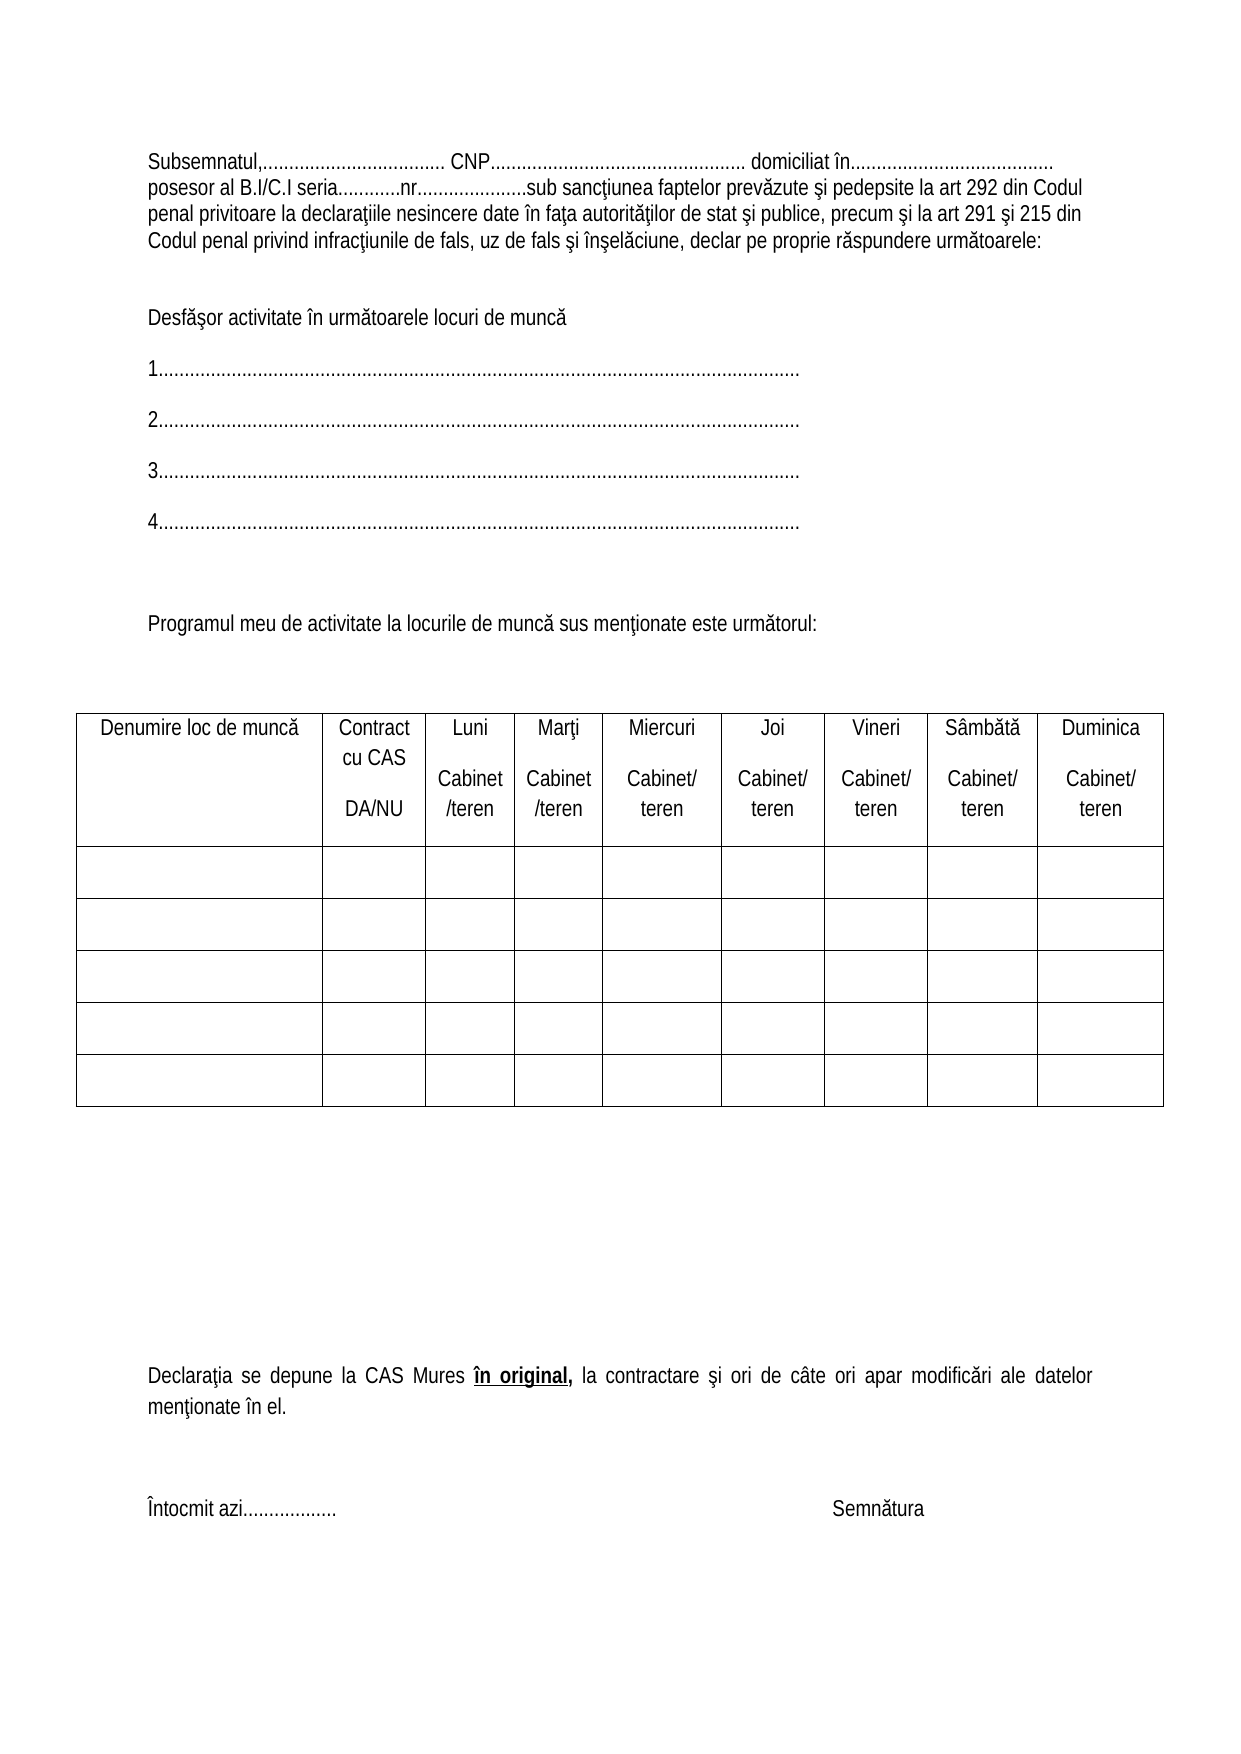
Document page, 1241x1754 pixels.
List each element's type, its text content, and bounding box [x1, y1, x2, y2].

table_cell [77, 1055, 322, 1106]
table_cell [1038, 847, 1163, 898]
text 2........................................................................................................................... [148, 406, 1093, 432]
text Desfăşor activitate în următoarele locuri de muncă [148, 304, 1093, 330]
table_cell [323, 1055, 425, 1106]
table_header Joi Cabinet/teren [722, 714, 824, 846]
table_cell [426, 1003, 514, 1054]
table_cell [1038, 1055, 1163, 1106]
table_cell [77, 847, 322, 898]
table_cell [603, 1003, 721, 1054]
table_cell [323, 899, 425, 950]
table_cell [515, 1003, 602, 1054]
table_cell [1038, 1003, 1163, 1054]
table_header Sâmbătă Cabinet/teren [928, 714, 1037, 846]
table_cell [825, 1055, 927, 1106]
table_cell [515, 1055, 602, 1106]
table_cell [426, 1055, 514, 1106]
table_cell [722, 951, 824, 1002]
table_cell [928, 951, 1037, 1002]
text 4........................................................................................................................... [148, 508, 1093, 534]
table_cell [722, 1055, 824, 1106]
table_header Contract cu CAS DA/NU [323, 714, 425, 846]
subtitle Subsemnatul,................................... CNP................................................. domiciliat în....................................... posesor al B.I/C.I seria............nr.....................sub sancţiunea faptelor prevăzute şi pedepsite la art 292 din Codul penal privitoare la declaraţiile nesincere date în faţa autorităţilor de stat şi publice, precum şi la art 291 şi 215 din Codul penal privind infracţiunile de fals, uz de fals şi înşelăciune, declar pe proprie răspundere următoarele: [148, 148, 1093, 253]
table_cell [825, 951, 927, 1002]
table_header Duminica Cabinet/teren [1038, 714, 1163, 846]
table_cell [603, 951, 721, 1002]
text 1........................................................................................................................... [148, 355, 1093, 381]
table_header Vineri Cabinet/teren [825, 714, 927, 846]
table_cell [426, 847, 514, 898]
table_header Luni Cabinet/teren [426, 714, 514, 846]
table_cell [722, 847, 824, 898]
table_cell [928, 1003, 1037, 1054]
table_cell [1038, 899, 1163, 950]
table_cell [323, 1003, 425, 1054]
table_cell [515, 847, 602, 898]
table_cell [825, 1003, 927, 1054]
table_cell [603, 1055, 721, 1106]
table_cell [515, 899, 602, 950]
table_cell [77, 899, 322, 950]
table_header Denumire loc de muncă [77, 714, 322, 846]
table_cell [77, 1003, 322, 1054]
text Programul meu de activitate la locurile de muncă sus menţionate este următorul: [148, 610, 1093, 637]
table_cell [77, 951, 322, 1002]
table_cell [603, 847, 721, 898]
table_cell [1038, 951, 1163, 1002]
table_cell [928, 899, 1037, 950]
table_cell [323, 951, 425, 1002]
table_cell [928, 1055, 1037, 1106]
table_cell [603, 899, 721, 950]
table_cell [722, 899, 824, 950]
table_cell [515, 951, 602, 1002]
text 3........................................................................................................................... [148, 457, 1093, 483]
table_cell [825, 899, 927, 950]
table_cell [323, 847, 425, 898]
table_cell [426, 951, 514, 1002]
table_cell [722, 1003, 824, 1054]
table_header Marţi Cabinet/teren [515, 714, 602, 846]
table_cell [426, 899, 514, 950]
table_cell [928, 847, 1037, 898]
subtitle Întocmit azi.................. Semnătura [148, 1495, 1093, 1521]
table_header Miercuri Cabinet/teren [603, 714, 721, 846]
table_cell [825, 847, 927, 898]
text Declaraţia se depune la CAS Mures în original, la contractare şi ori de câte ori apar modificări ale datelor menţionate în el. [148, 1362, 1093, 1419]
